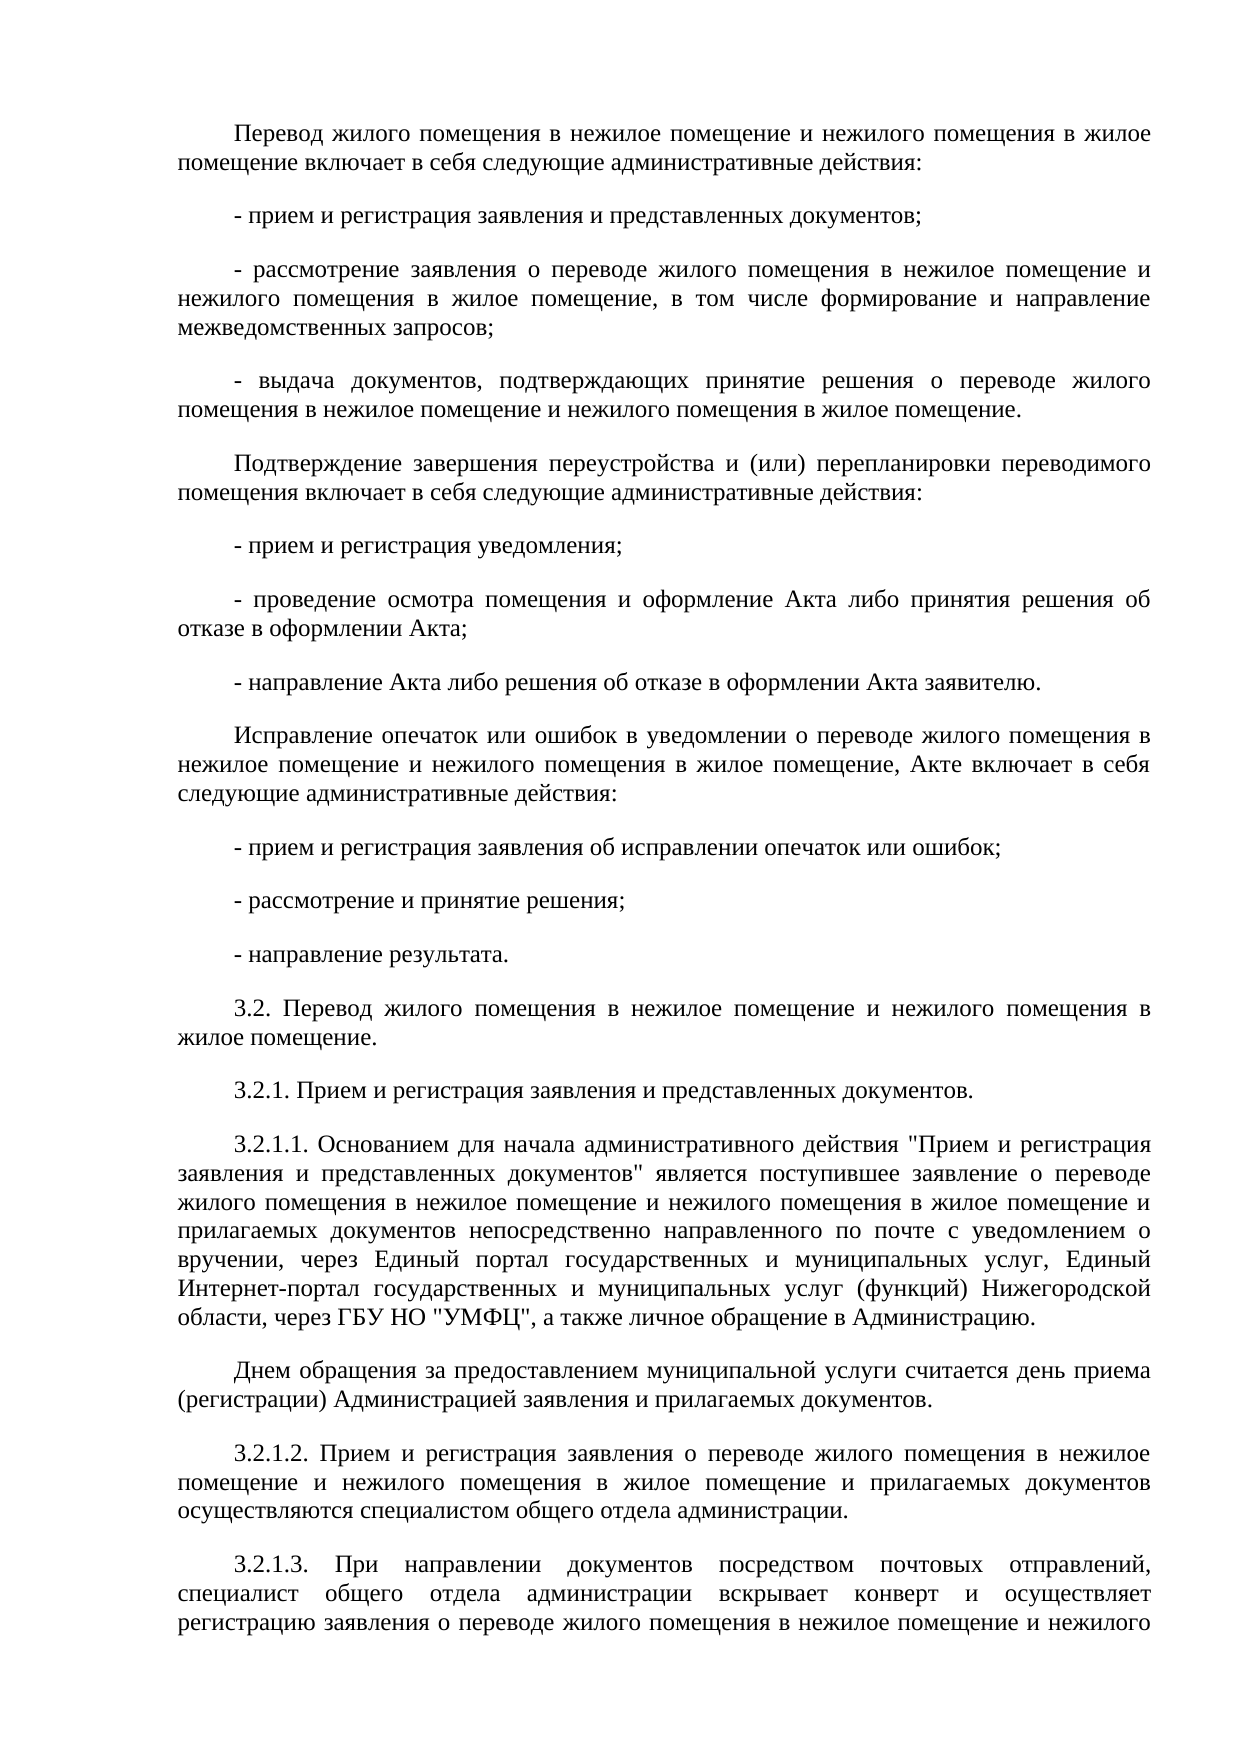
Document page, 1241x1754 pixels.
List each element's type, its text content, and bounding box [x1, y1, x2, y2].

text 3.2.1.1. Основанием для начала административного действия "Прием и регистрация заявления и представленных документов" является поступившее заявление о переводе жилого помещения в нежилое помещение и нежилого помещения в жилое помещение и прилагаемых документов непосредственно направленного по почте с уведомлением о вручении, через Единый портал государственных и муниципальных услуг, Единый Интернет-портал государственных и муниципальных услуг (функций) Нижегородской области, через ГБУ НО "УМФЦ", а также личное обращение в Администрацию. [177, 1129, 1152, 1331]
text - рассмотрение и принятие решения; [177, 886, 1152, 914]
text Подтверждение завершения переустройства и (или) перепланировки переводимого помещения включает в себя следующие административные действия: [177, 448, 1152, 506]
text - направление Акта либо решения об отказе в оформлении Акта заявителю. [177, 667, 1152, 696]
text - направление результата. [177, 939, 1152, 968]
text 3.2.1.2. Прием и регистрация заявления о переводе жилого помещения в нежилое помещение и нежилого помещения в жилое помещение и прилагаемых документов осуществляются специалистом общего отдела администрации. [177, 1438, 1152, 1524]
text 3.2.1. Прием и регистрация заявления и представленных документов. [177, 1076, 1152, 1104]
text - проведение осмотра помещения и оформление Акта либо принятия решения об отказе в оформлении Акта; [177, 584, 1152, 642]
text - прием и регистрация заявления об исправлении опечаток или ошибок; [177, 832, 1152, 861]
text - прием и регистрация заявления и представленных документов; [177, 201, 1152, 229]
text 3.2. Перевод жилого помещения в нежилое помещение и нежилого помещения в жилое помещение. [177, 993, 1152, 1051]
text - выдача документов, подтверждающих принятие решения о переводе жилого помещения в нежилое помещение и нежилого помещения в жилое помещение. [177, 366, 1152, 423]
text - прием и регистрация уведомления; [177, 531, 1152, 559]
text Днем обращения за предоставлением муниципальной услуги считается день приема (регистрации) Администрацией заявления и прилагаемых документов. [177, 1356, 1152, 1413]
text Перевод жилого помещения в нежилое помещение и нежилого помещения в жилое помещение включает в себя следующие административные действия: [177, 118, 1152, 176]
text Исправление опечаток или ошибок в уведомлении о переводе жилого помещения в нежилое помещение и нежилого помещения в жилое помещение, Акте включает в себя следующие административные действия: [177, 721, 1152, 807]
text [177, 1549, 1152, 1636]
text - рассмотрение заявления о переводе жилого помещения в нежилое помещение и нежилого помещения в жилое помещение, в том числе формирование и направление межведомственных запросов; [177, 254, 1152, 341]
